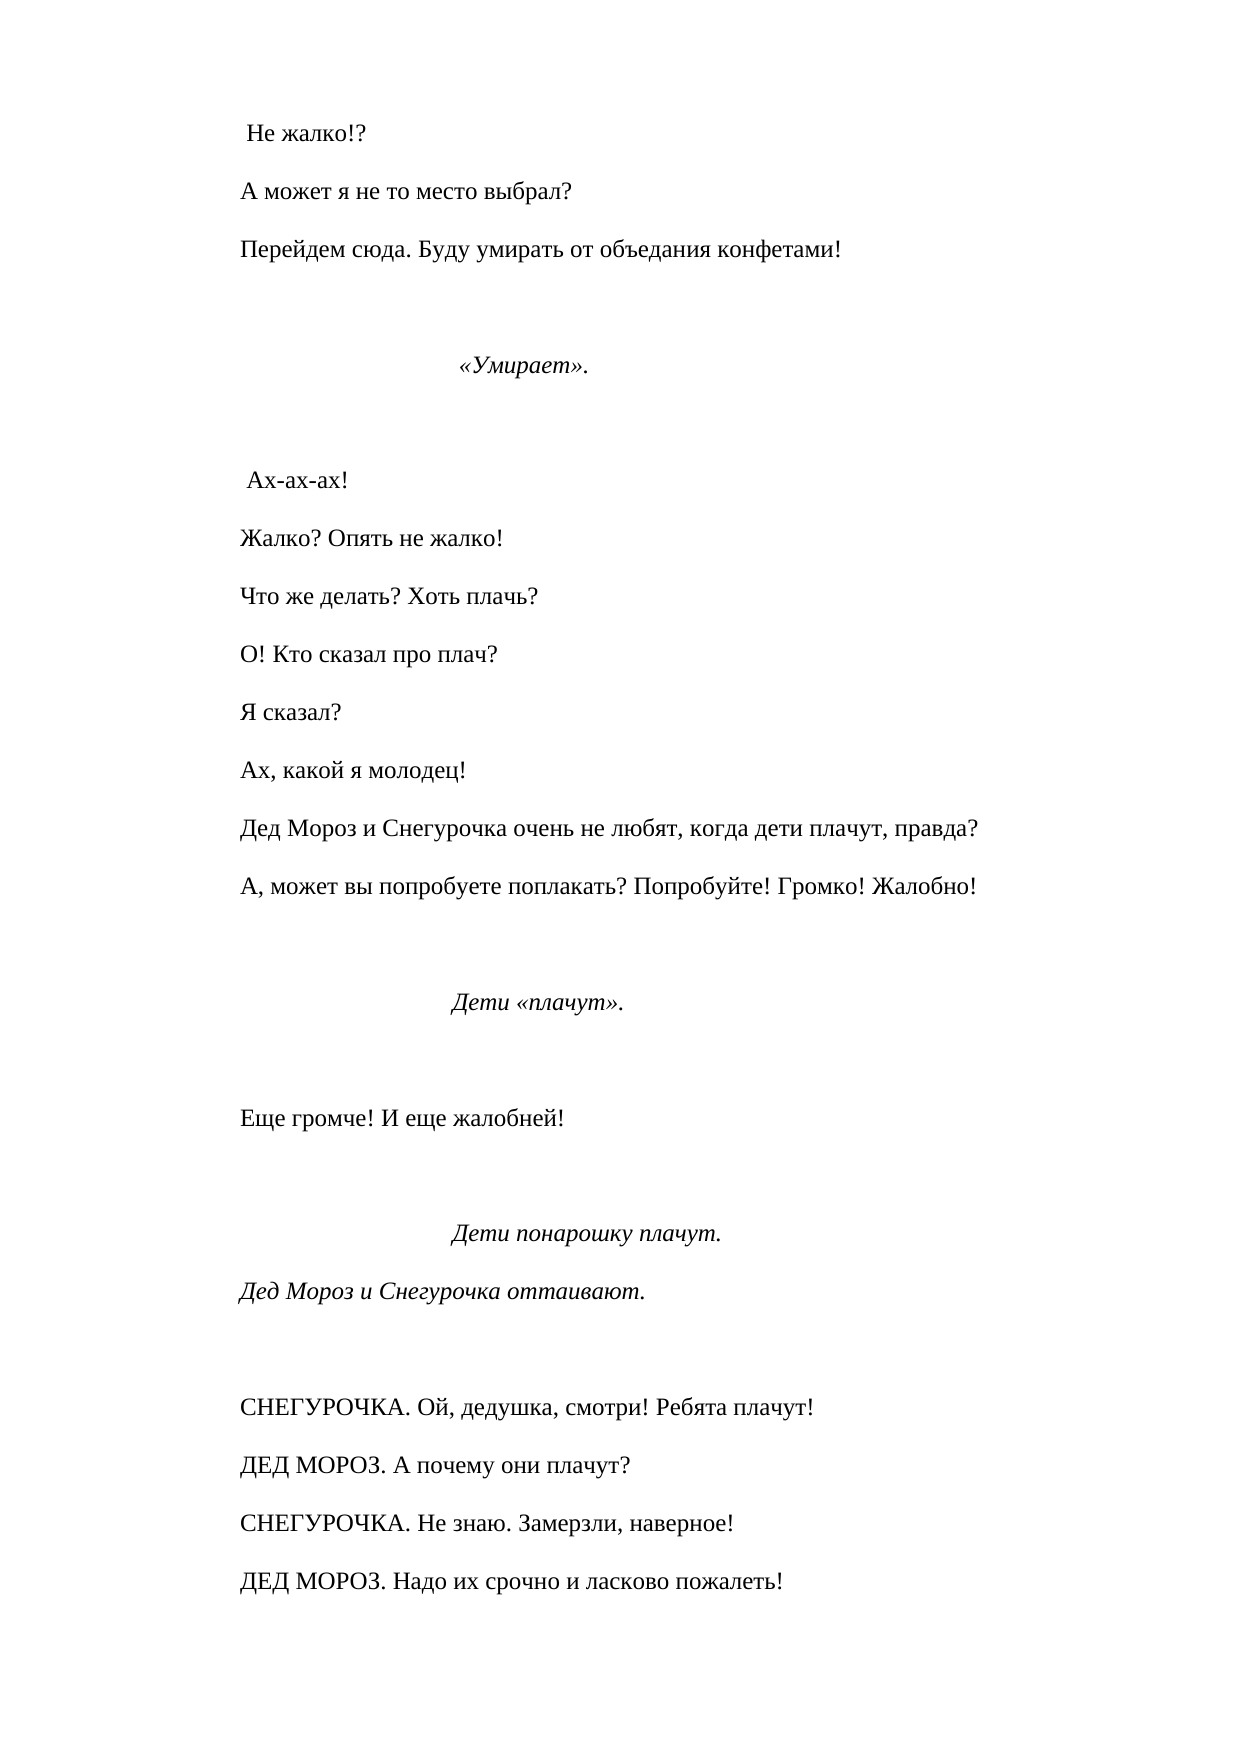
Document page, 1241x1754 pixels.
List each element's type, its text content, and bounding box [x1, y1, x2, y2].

text СНЕГУРОЧКА. Ой, дедушка, смотри! Ребята плачут! [240, 1392, 1152, 1421]
text «Умирает». [240, 350, 1152, 378]
text ДЕД МОРОЗ. Надо их срочно и ласково пожалеть! [240, 1566, 1152, 1595]
text А может я не то место выбрал? [240, 176, 1152, 205]
text Дети понарошку плачут. [240, 1218, 1152, 1247]
text Что же делать? Хоть плачь? [240, 581, 1152, 610]
text СНЕГУРОЧКА. Не знаю. Замерзли, наверное! [240, 1508, 1152, 1537]
text Дед Мороз и Снегурочка оттаивают. [240, 1276, 1152, 1305]
text Ах-ах-ах! [240, 466, 1152, 494]
text Жалко? Опять не жалко! [240, 523, 1152, 552]
text Ах, какой я молодец! [240, 755, 1152, 784]
text Еще громче! И еще жалобней! [240, 1103, 1152, 1131]
text О! Кто сказал про плач? [240, 639, 1152, 668]
text А, может вы попробуете поплакать? Попробуйте! Громко! Жалобно! [240, 871, 1152, 900]
text Не жалко!? [240, 118, 1152, 147]
text Я сказал? [240, 697, 1152, 726]
text ДЕД МОРОЗ. А почему они плачут? [240, 1450, 1152, 1479]
text Дети «плачут». [240, 987, 1152, 1016]
text Перейдем сюда. Буду умирать от объедания конфетами! [240, 234, 1152, 263]
text Дед Мороз и Снегурочка очень не любят, когда дети плачут, правда? [240, 813, 1152, 842]
